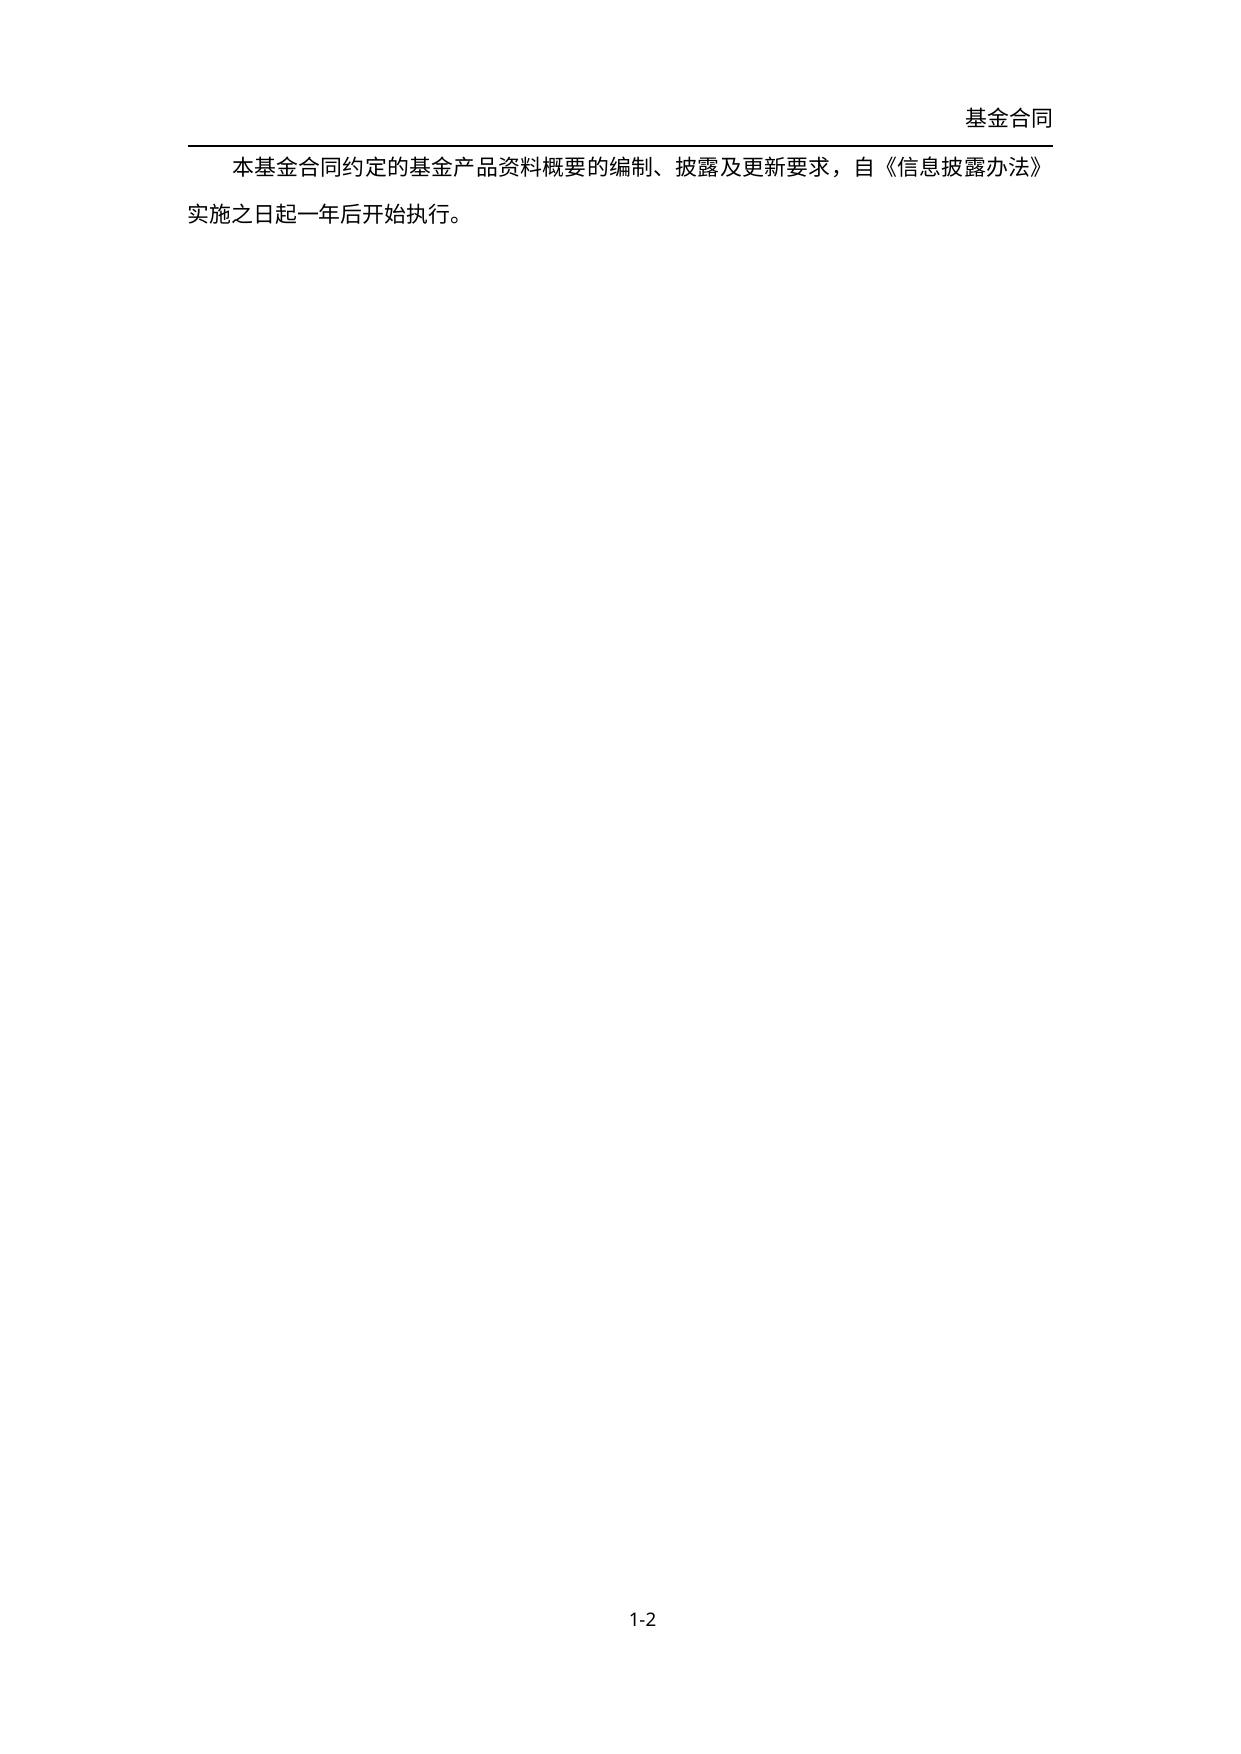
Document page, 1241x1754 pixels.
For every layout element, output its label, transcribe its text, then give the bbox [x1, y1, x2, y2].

text 本基金合同约定的基金产品资料概要的编制、披露及更新要求，自《信息披露办法》实施之日起一年后开始执行。 [187, 150, 1053, 229]
